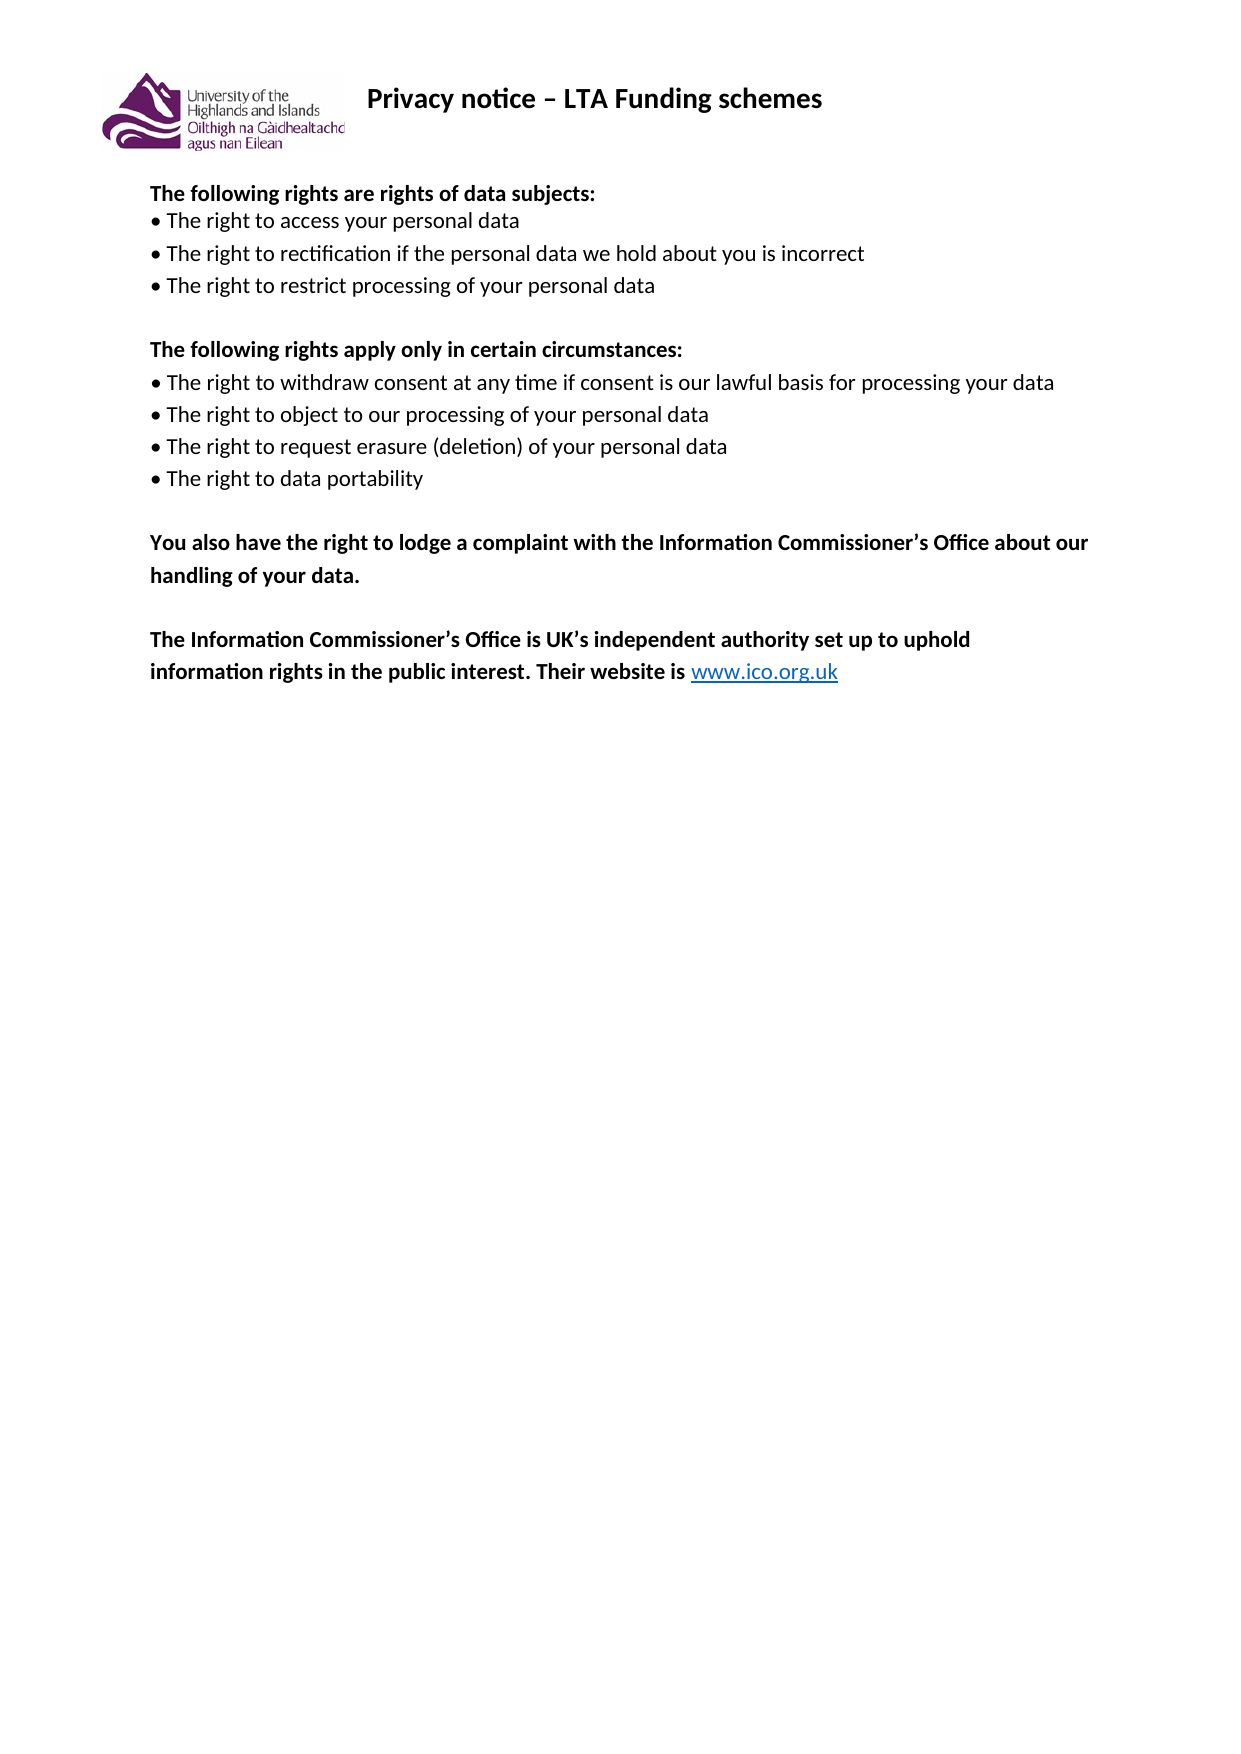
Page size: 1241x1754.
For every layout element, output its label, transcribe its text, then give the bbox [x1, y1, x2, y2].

text The following rights apply only in certain circumstances: [150, 335, 1090, 363]
text • The right to data portability [150, 464, 1090, 492]
text • The right to object to our processing of your personal data [150, 400, 1090, 428]
picture [102, 73, 345, 151]
text The following rights are rights of data subjects: [150, 179, 1090, 207]
text The Information Commissioner’s Office is UK’s independent authority set up to uphold information rights in the public interest. Their website is www.ico.org.uk [150, 625, 1090, 685]
text • The right to rectification if the personal data we hold about you is incorrect [150, 239, 1090, 267]
text • The right to restrict processing of your personal data [150, 271, 1090, 299]
text • The right to access your personal data [150, 207, 1090, 235]
text You also have the right to lodge a complaint with the Information Commissioner’s Office about our handling of your data. [150, 528, 1090, 589]
text • The right to request erasure (deletion) of your personal data [150, 432, 1090, 460]
text • The right to withdraw consent at any time if consent is our lawful basis for processing your data [150, 368, 1090, 396]
